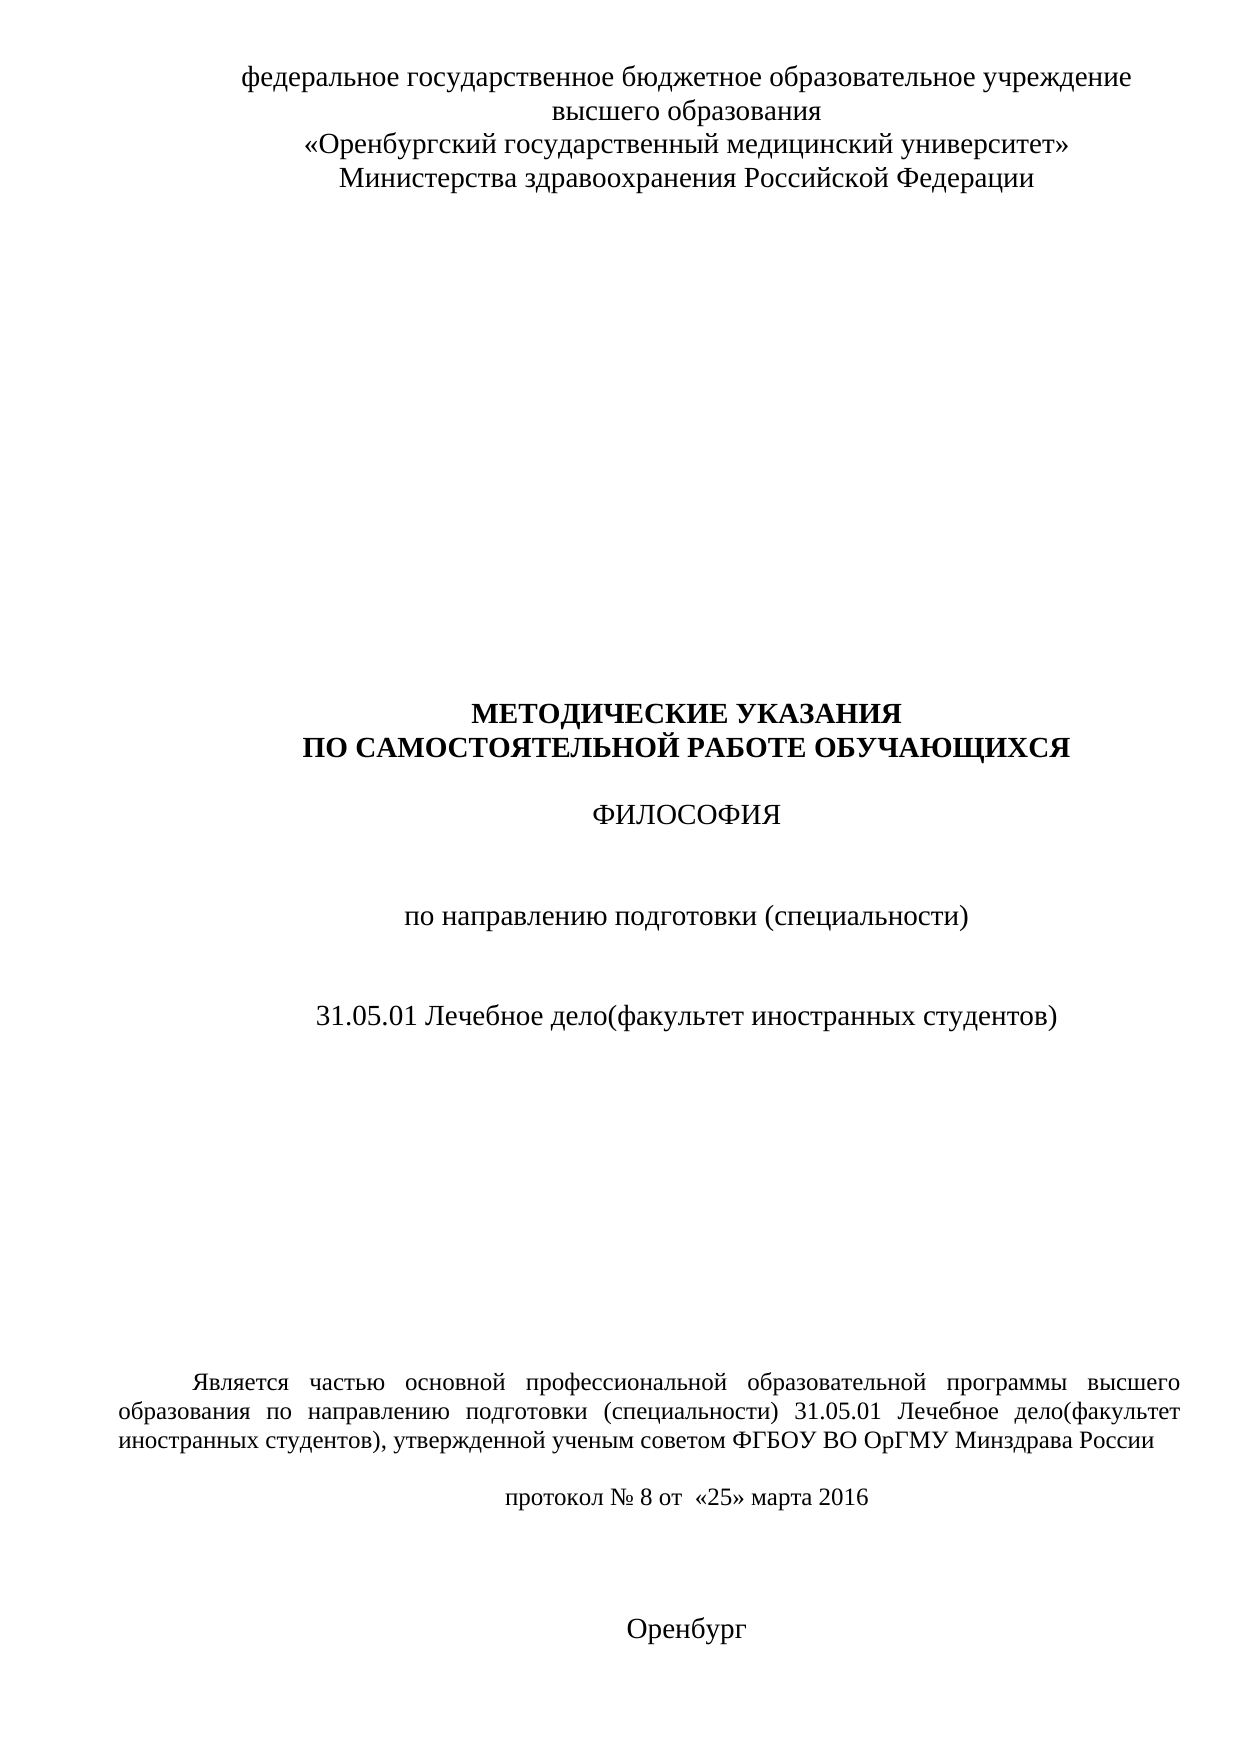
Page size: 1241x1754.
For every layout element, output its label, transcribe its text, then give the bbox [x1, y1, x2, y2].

text федеральное государственное бюджетное образовательное учреждение [118, 59, 1181, 93]
text 31.05.01 Лечебное дело(факультет иностранных студентов) [118, 998, 1181, 1032]
text «Оренбургский государственный медицинский университет» [118, 126, 1181, 160]
text МЕТОДИЧЕСКИЕ УКАЗАНИЯ [118, 696, 1181, 730]
text Министерства здравоохранения Российской Федерации [118, 160, 1181, 193]
text высшего образования [118, 93, 1181, 126]
text Оренбург [118, 1612, 1181, 1645]
text Является частью основной профессиональной образовательной программы высшего образования по направлению подготовки (специальности) 31.05.01 Лечебное дело(факультет иностранных студентов), утвержденной ученым советом ФГБОУ ВО ОрГМУ Минздрава России [118, 1367, 1181, 1453]
text ФИЛОСОФИЯ [118, 797, 1181, 831]
text по направлению подготовки (специальности) [118, 898, 1181, 931]
text протокол № 8 от «25» марта 2016 [118, 1482, 1181, 1511]
text ПО САМОСТОЯТЕЛЬНОЙ РАБОТЕ ОБУЧАЮЩИХСЯ [118, 730, 1181, 763]
